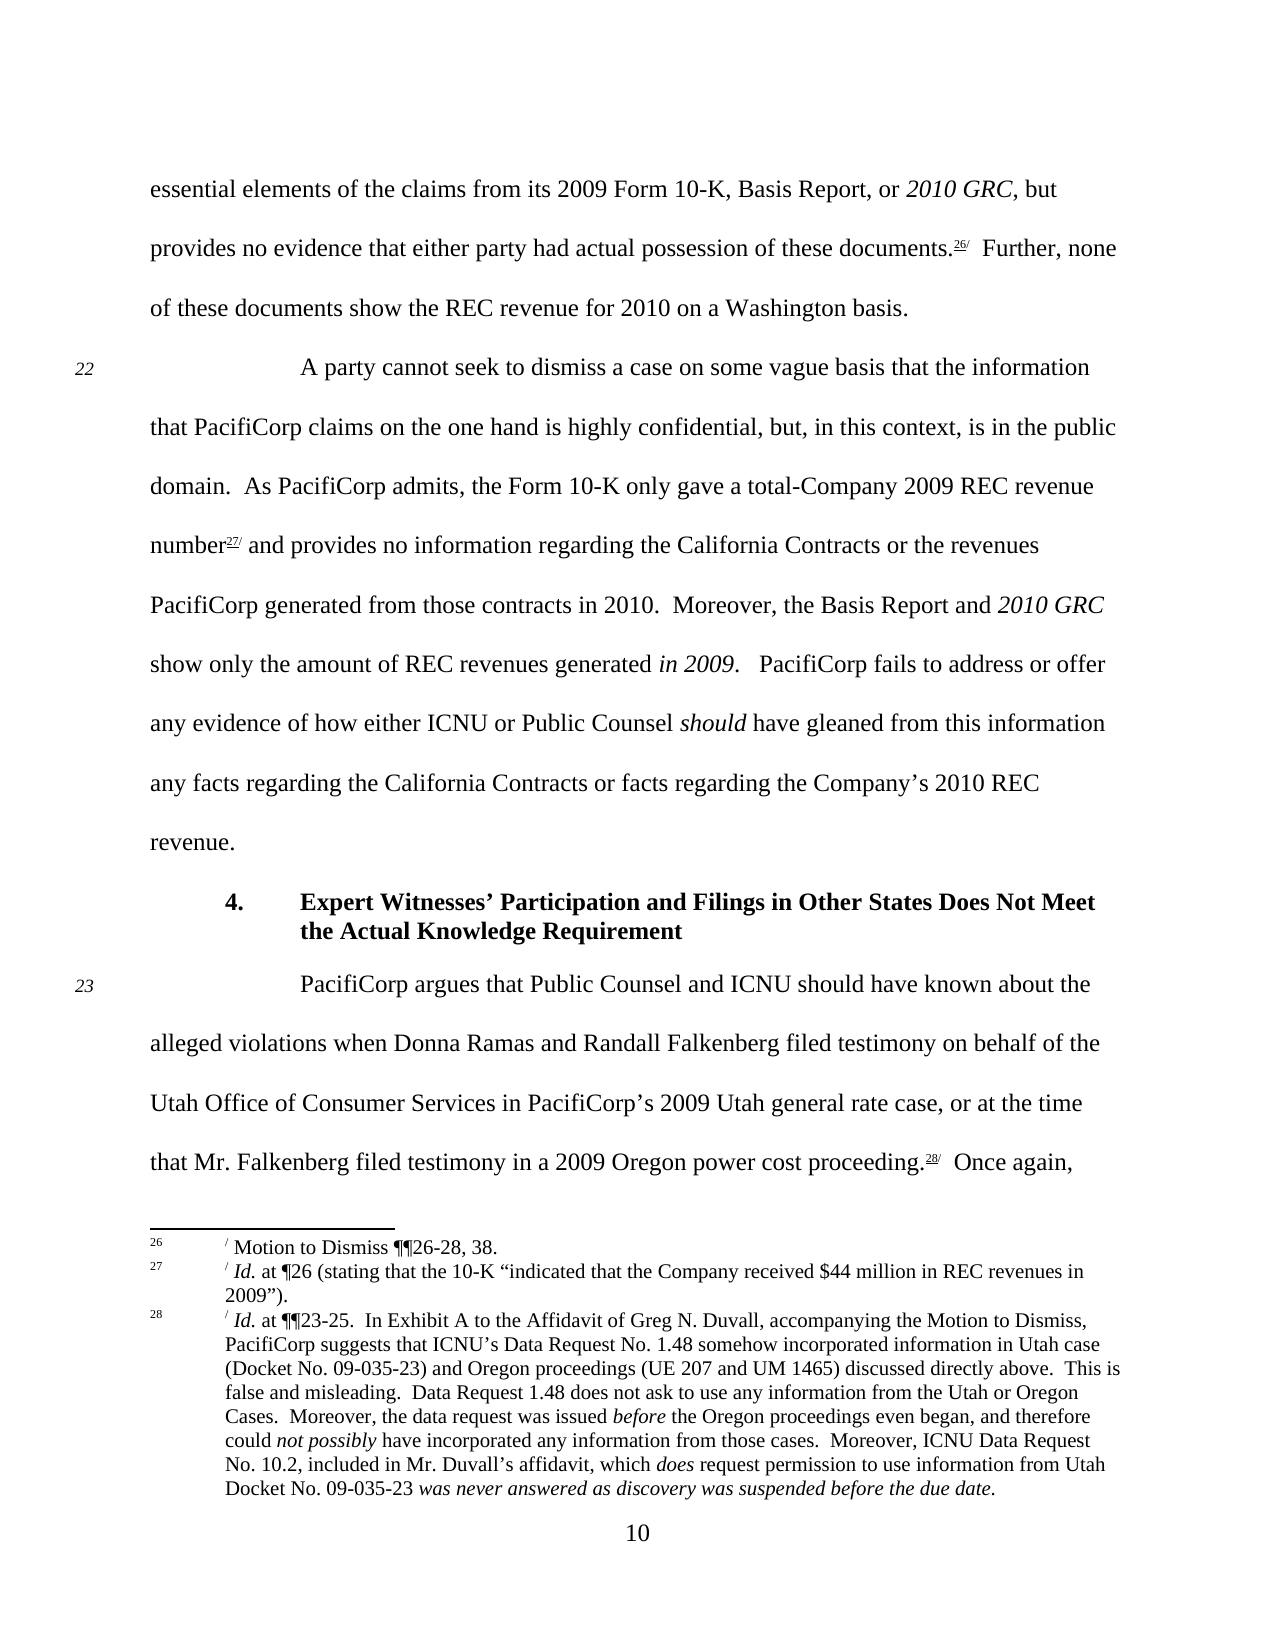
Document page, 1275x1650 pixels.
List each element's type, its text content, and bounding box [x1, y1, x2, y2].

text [75, 150, 1125, 328]
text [75, 945, 1125, 1182]
text A party cannot seek to dismiss a case on some vague basis that the information that PacifiCorp claims on the one hand is highly confidential, but, in this context, is in the public domain. As PacifiCorp admits, the Form 10-K only gave a total-Company 2009 REC revenue number/ and provides no information regarding the California Contracts or the revenues PacifiCorp generated from those contracts in 2010. Moreover, the Basis Report and 2010 GRC show only the amount of REC revenues generated in 2009. PacifiCorp fails to address or offer any evidence of how either ICNU or Public Counsel should have gleaned from this information any facts regarding the California Contracts or facts regarding the Company’s 2010 REC revenue. [75, 328, 1125, 862]
text Expert Witnesses’ Participation and Filings in Other States Does Not Meet the Actual Knowledge Requirement [225, 887, 1125, 945]
